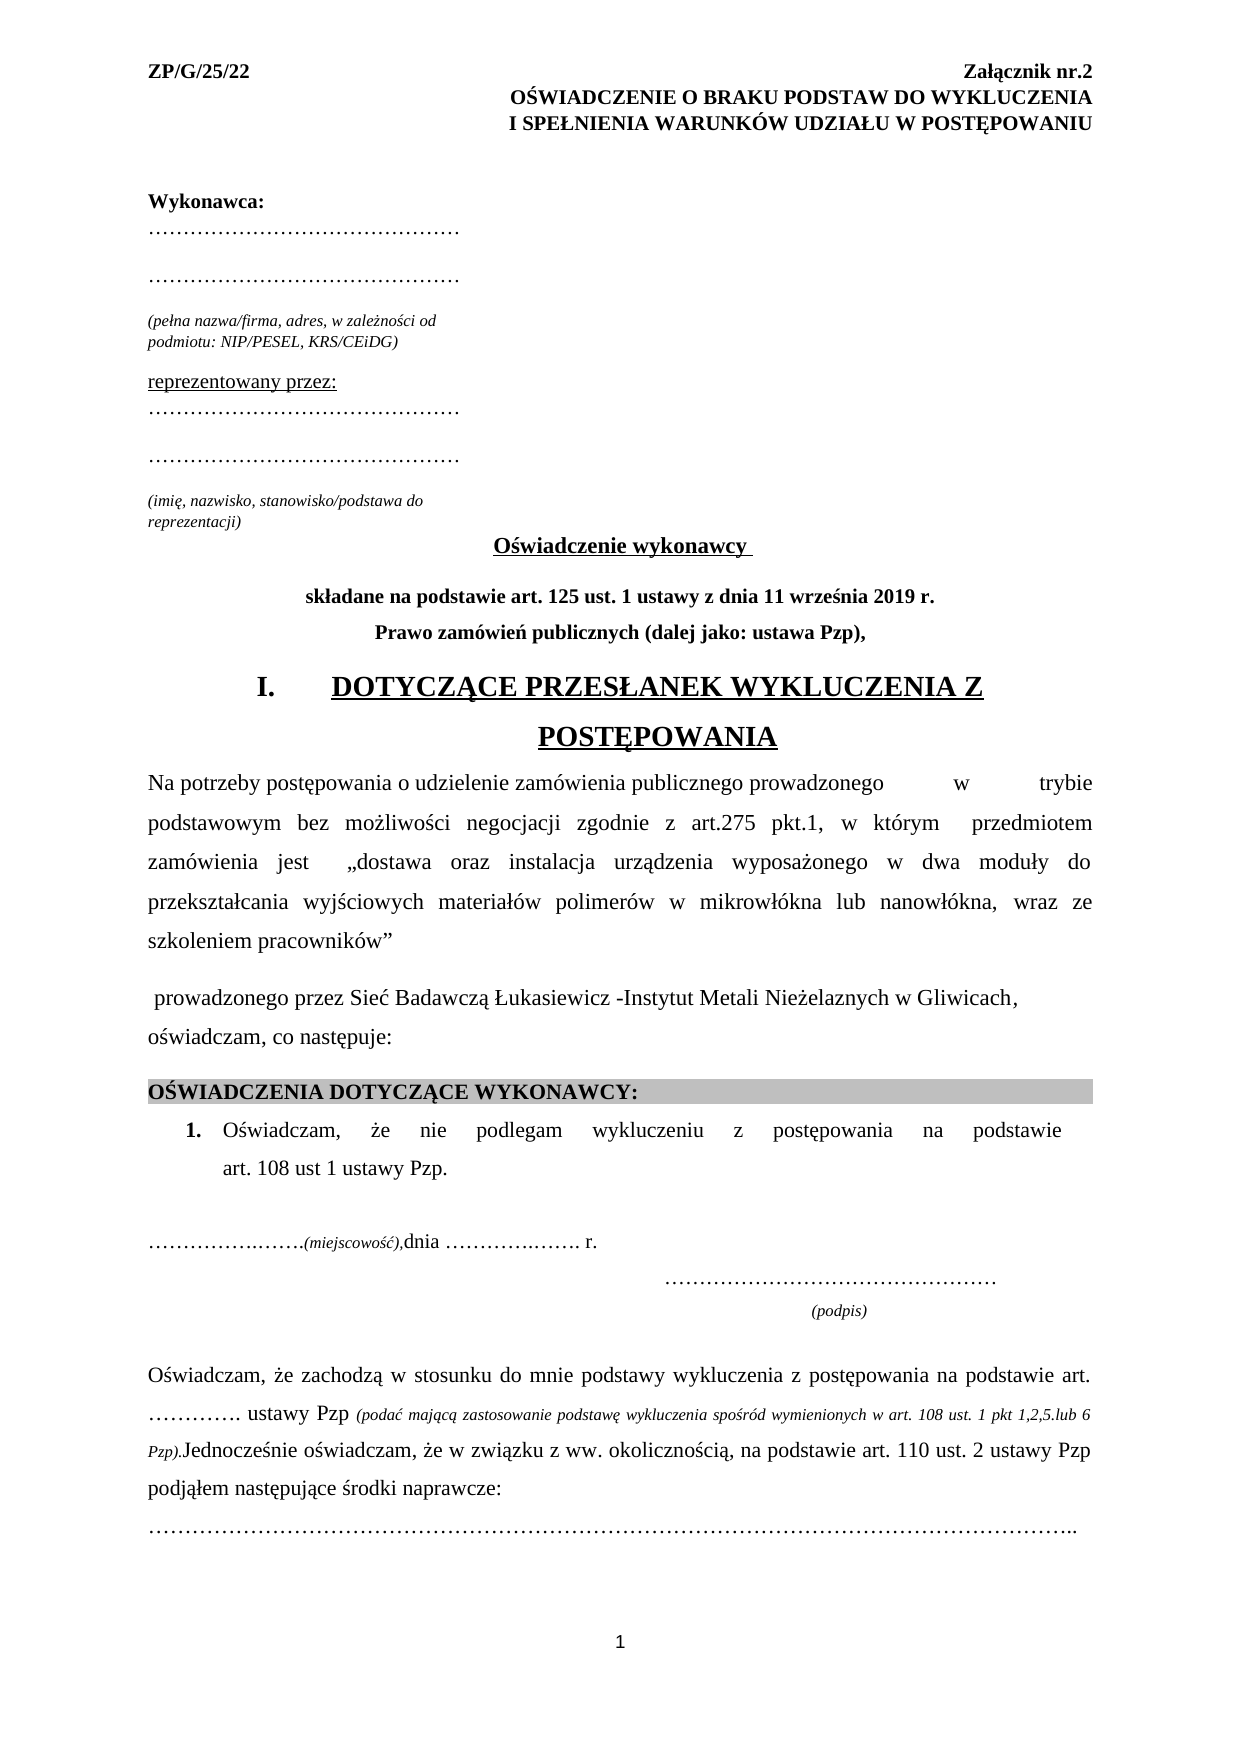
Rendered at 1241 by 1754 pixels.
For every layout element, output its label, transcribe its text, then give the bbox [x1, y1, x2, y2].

text OŚWIADCZENIE O BRAKU PODSTAW DO WYKLUCZENIA [148, 85, 1093, 109]
text Prawo zamówień publicznych (dalej jako: ustawa Pzp), [148, 620, 1093, 644]
text składane na podstawie art. 125 ust. 1 ustawy z dnia 11 września 2019 r. [148, 584, 1093, 608]
text Oświadczenie wykonawcy [148, 532, 1093, 559]
text (pełna nazwa/firma, adres, w zależności od podmiotu: NIP/PESEL, KRS/CEiDG) [148, 311, 472, 351]
text (podpis) [738, 1301, 1093, 1320]
text ……………………………………………………………………………… [148, 395, 472, 467]
text ………………………………………… [148, 1265, 1093, 1289]
list Oświadczam, że nie podlegam wykluczeniu z postępowania na podstawie art. 108 ust 1 ustawy Pzp. [185, 1117, 1093, 1180]
text (imię, nazwisko, stanowisko/podstawa do reprezentacji) [148, 491, 472, 531]
text prowadzonego przez Sieć Badawczą Łukasiewicz -Instytut Metali Nieżelaznych w Gliwicach, oświadczam, co następuje: [148, 983, 1093, 1049]
text OŚWIADCZENIA DOTYCZĄCE WYKONAWCY: [148, 1079, 1093, 1104]
list DOTYCZĄCE PRZESŁANEK WYKLUCZENIA Z POSTĘPOWANIA [148, 669, 1093, 753]
text ……………………………………………………………………………… [148, 215, 472, 287]
text I SPEŁNIENIA WARUNKÓW UDZIAŁU W POSTĘPOWANIU [148, 111, 1093, 135]
text Wykonawca: [148, 189, 1093, 213]
text reprezentowany przez: [148, 369, 1093, 393]
text …………….…….(miejscowość),dnia ………….……. r. [148, 1229, 1093, 1253]
text ZP/G/25/22 Załącznik nr.2 [148, 59, 1093, 83]
text Oświadczam, że zachodzą w stosunku do mnie podstawy wykluczenia z postępowania na podstawie art. …………. ustawy Pzp (podać mającą zastosowanie podstawę wykluczenia spośród wymienionych w art. 108 ust. 1 pkt 1,2,5.lub 6 Pzp).Jednocześnie oświadczam, że w związku z ww. okolicznością, na podstawie art. 110 ust. 2 ustawy Pzp podjąłem następujące środki naprawcze: ……………………………………………………………………………………………………………….. [148, 1362, 1093, 1538]
text Na potrzeby postępowania o udzielenie zamówienia publicznego prowadzonego w trybie podstawowym bez możliwości negocjacji zgodnie z art.275 pkt.1, w którym przedmiotem zamówienia jest „dostawa oraz instalacja urządzenia wyposażonego w dwa moduły do przekształcania wyjściowych materiałów polimerów w mikrowłókna lub nanowłókna, wraz ze szkoleniem pracowników” [148, 769, 1093, 954]
